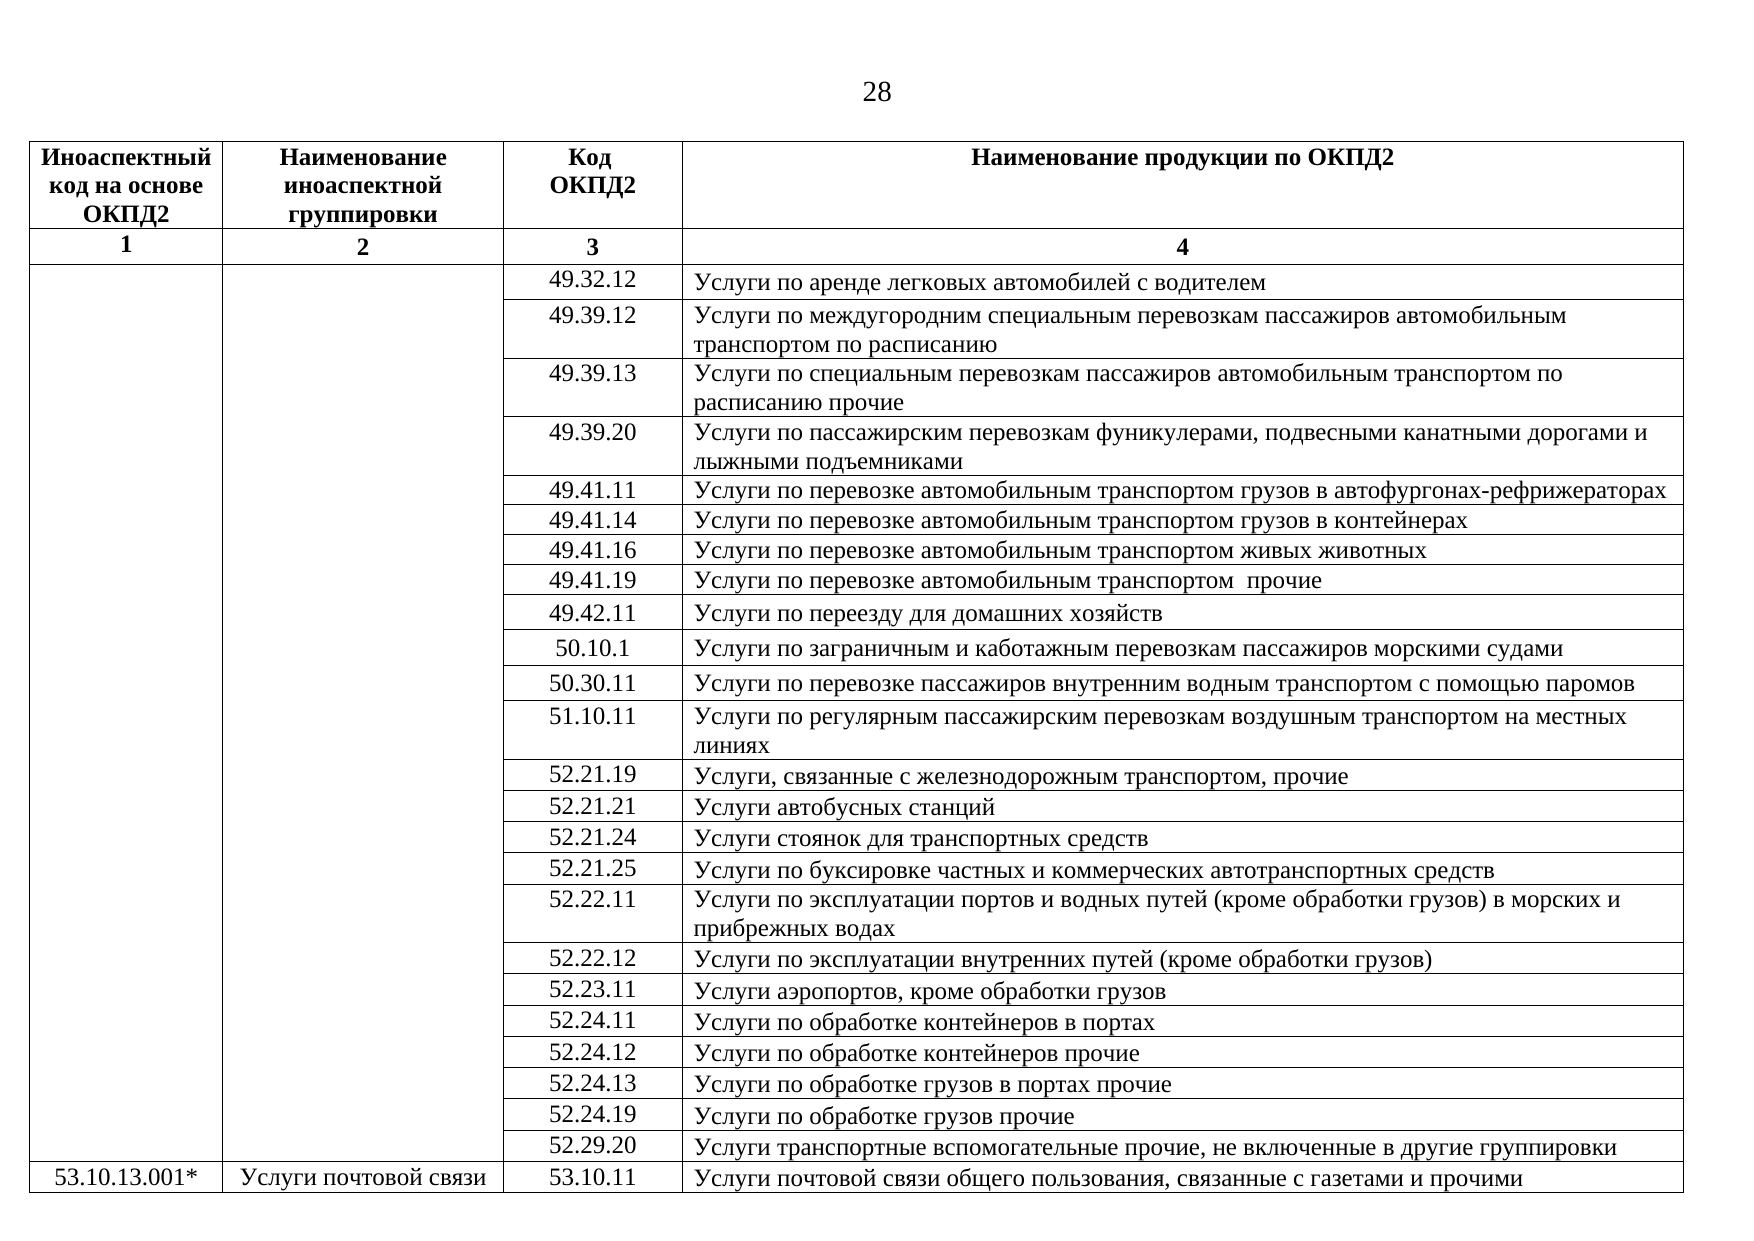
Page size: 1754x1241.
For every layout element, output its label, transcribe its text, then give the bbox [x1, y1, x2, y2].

table_cell Услуги по специальным перевозкам пассажиров автомобильным транспортом по расписанию прочие [683, 359, 1683, 416]
table_header Наименование иноаспектной группировки [223, 142, 503, 228]
table_cell 50.30.11 [504, 666, 682, 700]
table_cell 52.23.11 [504, 974, 682, 1004]
table_cell Услуги по перевозке автомобильным транспортом живых животных [683, 535, 1683, 564]
table_cell Услуги по переезду для домашних хозяйств [683, 595, 1683, 629]
table_cell 49.39.13 [504, 359, 682, 416]
table_cell Услуги по перевозке пассажиров внутренним водным транспортом с помощью паромов [683, 666, 1683, 700]
table_cell Услуги по обработке контейнеров прочие [683, 1037, 1683, 1067]
table_cell 52.21.19 [504, 760, 682, 790]
table_cell 52.24.13 [504, 1068, 682, 1098]
table_cell Услуги, связанные с железнодорожным транспортом, прочие [683, 760, 1683, 790]
table_header Иноаспектный код на основе ОКПД2 [30, 142, 222, 228]
table_cell Услуги по регулярным пассажирским перевозкам воздушным транспортом на местных линиях [683, 701, 1683, 758]
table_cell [223, 1162, 503, 1192]
table_cell 52.29.20 [504, 1131, 682, 1161]
table_cell 4 [683, 229, 1683, 263]
table_cell 50.10.1 [504, 630, 682, 664]
table_cell Услуги по обработке контейнеров в портах [683, 1006, 1683, 1036]
table_cell Услуги по заграничным и каботажным перевозкам пассажиров морскими судами [683, 630, 1683, 664]
table_cell 52.21.24 [504, 822, 682, 852]
table_cell Услуги по эксплуатации портов и водных путей (кроме обработки грузов) в морских и прибрежных водах [683, 885, 1683, 942]
table_cell Услуги по перевозке автомобильным транспортом грузов в контейнерах [683, 505, 1683, 534]
table_cell 1 [30, 229, 222, 263]
table_cell 52.24.19 [504, 1099, 682, 1129]
table_cell 53.10.11 [504, 1162, 682, 1192]
table_cell Услуги стоянок для транспортных средств [683, 822, 1683, 852]
table_header Наименование продукции по ОКПД2 [683, 142, 1683, 228]
table_cell 52.21.25 [504, 853, 682, 883]
table_cell 51.10.11 [504, 701, 682, 758]
table_cell 2 [223, 229, 503, 263]
table_cell Услуги по перевозке автомобильным транспортом прочие [683, 565, 1683, 594]
table_cell Услуги по пассажирским перевозкам фуникулерами, подвесными канатными дорогами и лыжными подъемниками [683, 417, 1683, 474]
table_cell Услуги аэропортов, кроме обработки грузов [683, 974, 1683, 1004]
table_cell Услуги по аренде легковых автомобилей с водителем [683, 265, 1683, 299]
table_cell 52.24.11 [504, 1006, 682, 1036]
table_cell 49.42.11 [504, 595, 682, 629]
table_cell 52.21.21 [504, 791, 682, 821]
table_cell Услуги по буксировке частных и коммерческих автотранспортных средств [683, 853, 1683, 883]
table_cell Услуги автобусных станций [683, 791, 1683, 821]
table_cell 49.41.16 [504, 535, 682, 564]
table_cell 52.22.12 [504, 943, 682, 973]
table_cell Услуги по обработке грузов прочие [683, 1099, 1683, 1129]
table_cell Услуги по междугородним специальным перевозкам пассажиров автомобильным транспортом по расписанию [683, 300, 1683, 357]
table_cell 52.22.11 [504, 885, 682, 942]
table_cell Услуги по обработке грузов в портах прочие [683, 1068, 1683, 1098]
table_cell 3 [504, 229, 682, 263]
table_cell 49.32.12 [504, 265, 682, 299]
table_cell 49.41.11 [504, 476, 682, 504]
table_header Код ОКПД2 [504, 142, 682, 228]
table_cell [683, 1162, 1683, 1192]
table_cell Услуги по эксплуатации внутренних путей (кроме обработки грузов) [683, 943, 1683, 973]
table_cell 49.41.14 [504, 505, 682, 534]
table_cell 52.24.12 [504, 1037, 682, 1067]
table_cell Услуги по перевозке автомобильным транспортом грузов в автофургонах-рефрижераторах [683, 476, 1683, 504]
table_cell Услуги транспортные вспомогательные прочие, не включенные в другие группировки [683, 1131, 1683, 1161]
table_cell 49.39.20 [504, 417, 682, 474]
table_cell 53.10.13.001* [30, 1162, 222, 1192]
table_cell 49.39.12 [504, 300, 682, 357]
table_cell 49.41.19 [504, 565, 682, 594]
